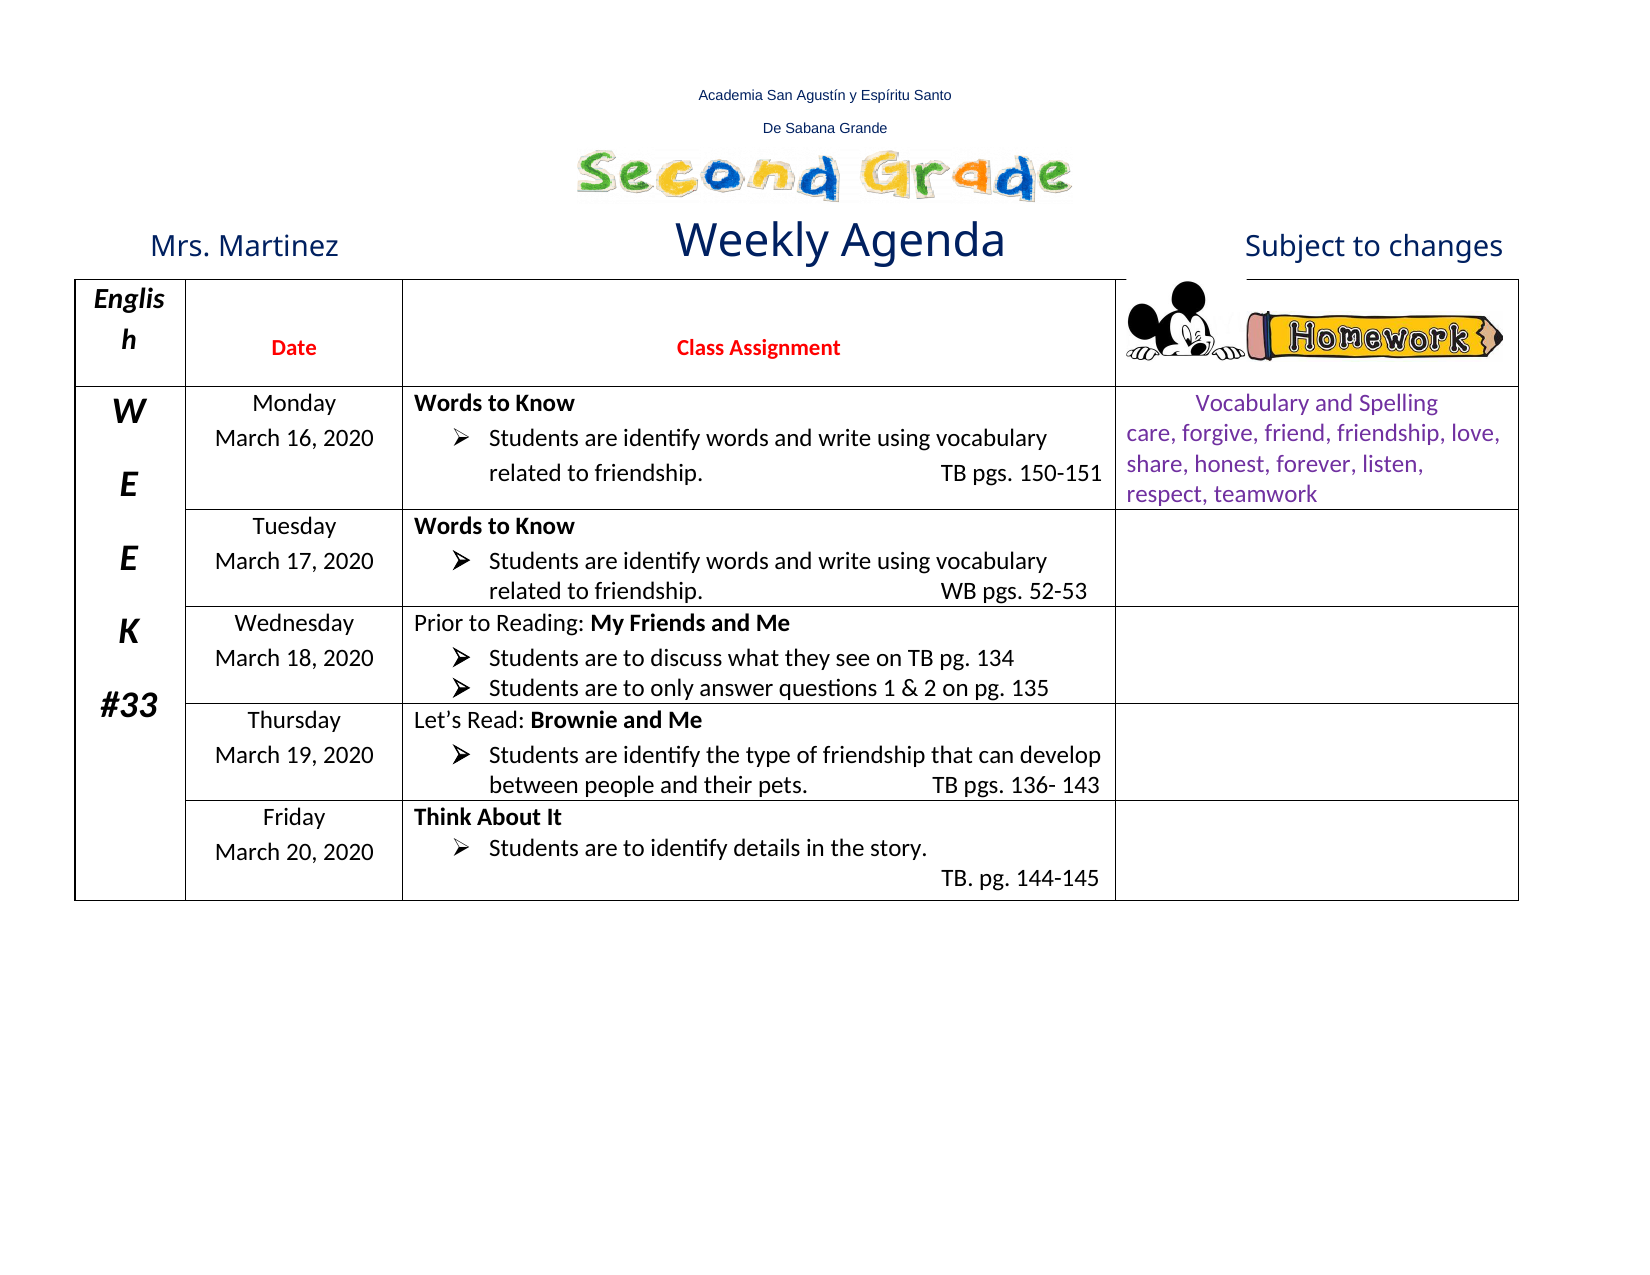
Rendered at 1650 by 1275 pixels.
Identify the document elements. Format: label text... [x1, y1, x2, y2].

table_cell Words to Know Students are identify words and write using vocabulary related to friendship. WB pgs. 52-53 [403, 510, 1115, 606]
table_cell Words to Know Students are identify words and write using vocabulary related to friendship. TB pgs. 150-151 [403, 387, 1115, 509]
text De Sabana Grande [75, 108, 1575, 137]
table_header Class Assignment [403, 280, 1115, 386]
table_header [1116, 280, 1518, 386]
picture [577, 147, 1073, 204]
text Academia San Agustín y Espíritu Santo [75, 75, 1575, 104]
picture [1126, 279, 1503, 362]
list Mrs. Martinez Weekly Agenda Subject to changes [150, 207, 1575, 270]
table_cell Vocabulary and Spelling care, forgive, friend, friendship, love, share, honest, forever, listen, respect, teamwork [1116, 387, 1518, 509]
table_cell Tuesday March 17, 2020 [186, 510, 402, 606]
table_cell Wednesday March 18, 2020 [186, 607, 402, 703]
table_cell W E E K #33 [76, 387, 185, 900]
table_cell [1116, 704, 1518, 800]
table_header Date [186, 280, 402, 386]
table_cell Prior to Reading: My Friends and Me Students are to discuss what they see on TB pg. 134 Students are to only answer questions 1 & 2 on pg. 135 [403, 607, 1115, 703]
table_cell [1116, 607, 1518, 703]
table_cell Friday March 20, 2020 [186, 801, 402, 900]
table_cell [1116, 801, 1518, 900]
table_cell Think About It Students are to identify details in the story. TB. pg. 144-145 [403, 801, 1115, 900]
table_cell Monday March 16, 2020 [186, 387, 402, 509]
table_header English [76, 280, 185, 386]
table_cell Thursday March 19, 2020 [186, 704, 402, 800]
table_cell [1116, 510, 1518, 606]
table_cell Let’s Read: Brownie and Me Students are identify the type of friendship that can develop between people and their pets. TB pgs. 136- 143 [403, 704, 1115, 800]
